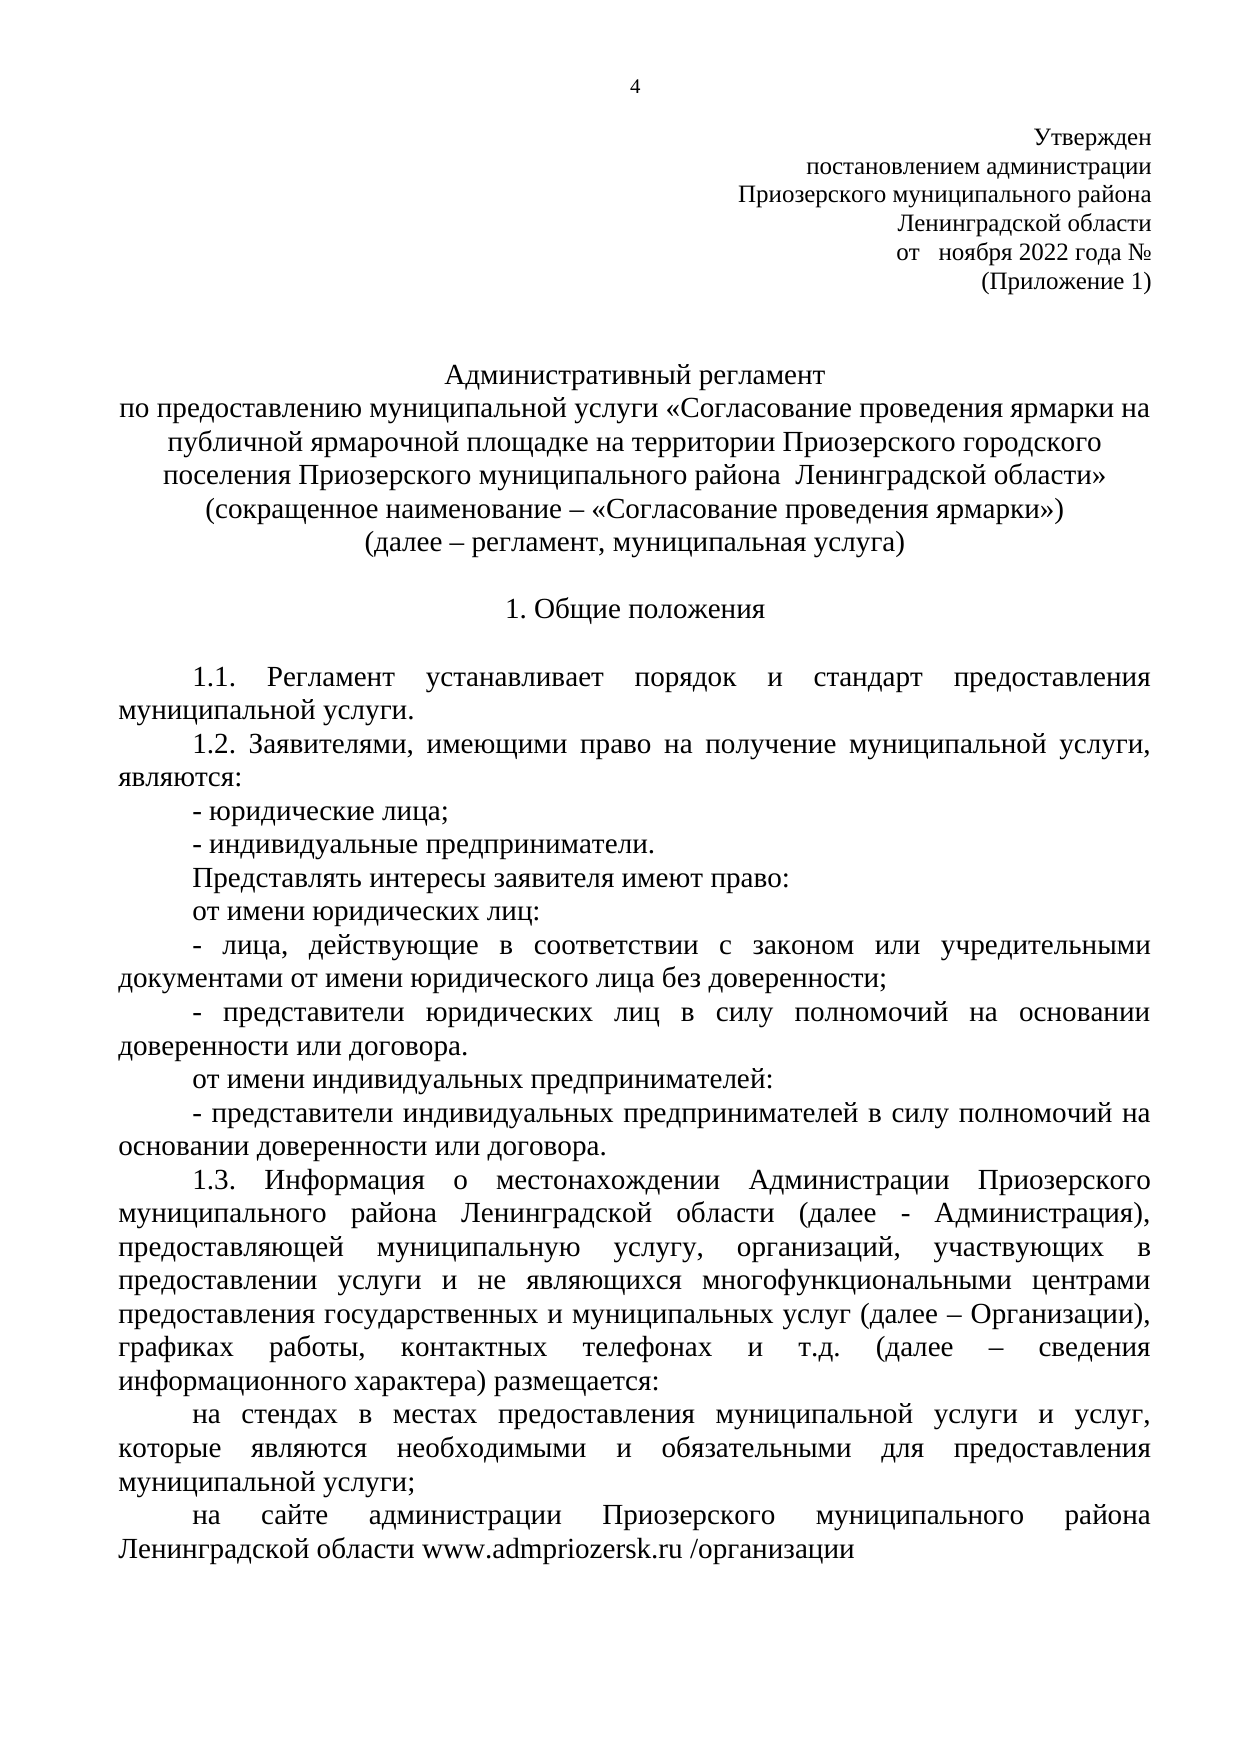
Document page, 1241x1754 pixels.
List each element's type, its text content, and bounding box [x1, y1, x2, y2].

text - представители индивидуальных предпринимателей в силу полномочий на основании доверенности или договора. [118, 1095, 1152, 1162]
text - лица, действующие в соответствии с законом или учредительными документами от имени юридического лица без доверенности; [118, 927, 1152, 994]
text 1.1. Регламент устанавливает порядок и стандарт предоставления муниципальной услуги. [118, 659, 1152, 726]
text от имени индивидуальных предпринимателей: [118, 1061, 1152, 1095]
text 1.3. Информация о местонахождении Администрации Приозерского муниципального района Ленинградской области (далее - Администрация), предоставляющей муниципальную услугу, организаций, участвующих в предоставлении услуги и не являющихся многофункциональными центрами предоставления государственных и муниципальных услуг (далее – Организации), графиках работы, контактных телефонах и т.д. (далее – сведения информационного характера) размещается: [118, 1162, 1152, 1397]
text Представлять интересы заявителя имеют право: [118, 860, 1152, 893]
text от имени юридических лиц: [118, 893, 1152, 927]
text - юридические лица; [118, 793, 1152, 826]
title от ноября 2022 года № [118, 237, 1152, 266]
text Административный регламент [118, 357, 1152, 390]
title Ленинградской области [118, 208, 1152, 237]
title Приозерского муниципального района [118, 179, 1152, 208]
text 1.2. Заявителями, имеющими право на получение муниципальной услуги, являются: [118, 726, 1152, 793]
text - индивидуальные предприниматели. [118, 826, 1152, 860]
text по предоставлению муниципальной услуги «Согласование проведения ярмарки на публичной ярмарочной площадке на территории Приозерского городского поселения Приозерского муниципального района Ленинградской области» [118, 390, 1152, 491]
text на стендах в местах предоставления муниципальной услуги и услуг, которые являются необходимыми и обязательными для предоставления муниципальной услуги; [118, 1397, 1152, 1497]
text на сайте администрации Приозерского муниципального района Ленинградской области www.admpriozersk.ru /организации [118, 1497, 1152, 1564]
text (сокращенное наименование – «Согласование проведения ярмарки») [118, 491, 1152, 524]
text - представители юридических лиц в силу полномочий на основании доверенности или договора. [118, 994, 1152, 1061]
title Утвержден [118, 122, 1152, 151]
title постановлением администрации [118, 151, 1152, 179]
title (Приложение 1) [118, 266, 1152, 294]
text 1. Общие положения [118, 592, 1152, 625]
text (далее – регламент, муниципальная услуга) [118, 524, 1152, 558]
